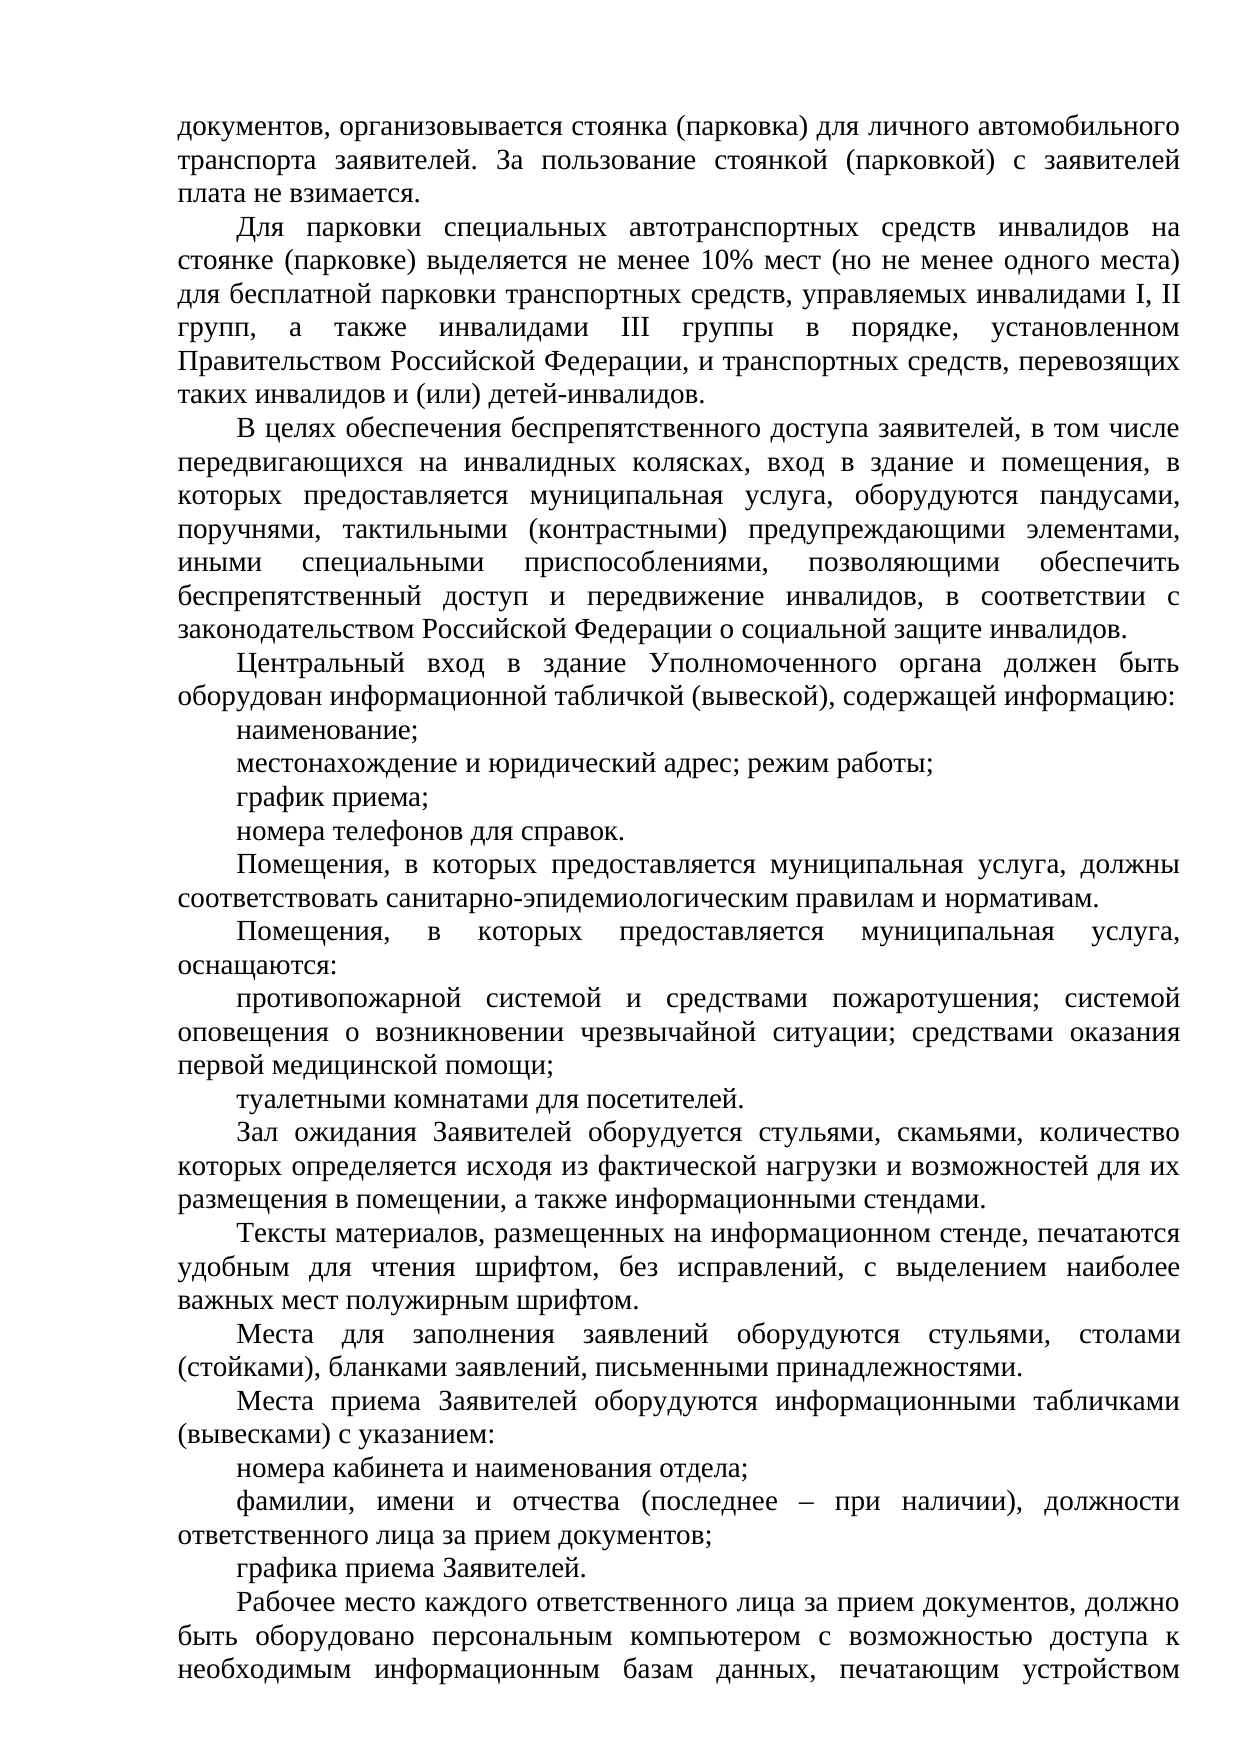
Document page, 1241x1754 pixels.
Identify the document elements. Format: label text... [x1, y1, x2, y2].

text графика приема Заявителей. [177, 1551, 1181, 1584]
text Помещения, в которых предоставляется муниципальная услуга, оснащаются: [177, 913, 1181, 980]
text фамилии, имени и отчества (последнее – при наличии), должности ответственного лица за прием документов; [177, 1483, 1181, 1551]
text местонахождение и юридический адрес; режим работы; [177, 746, 1181, 779]
text Помещения, в которых предоставляется муниципальная услуга, должны соответствовать санитарно-эпидемиологическим правилам и нормативам. [177, 846, 1181, 913]
text Зал ожидания Заявителей оборудуется стульями, скамьями, количество которых определяется исходя из фактической нагрузки и возможностей для их размещения в помещении, а также информационными стендами. [177, 1114, 1181, 1215]
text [177, 1584, 1181, 1685]
text номера кабинета и наименования отдела; [177, 1450, 1181, 1483]
text Центральный вход в здание Уполномоченного органа должен быть оборудован информационной табличкой (вывеской), содержащей информацию: [177, 645, 1181, 712]
text Места приема Заявителей оборудуются информационными табличками (вывесками) с указанием: [177, 1383, 1181, 1450]
text противопожарной системой и средствами пожаротушения; системой оповещения о возникновении чрезвычайной ситуации; средствами оказания первой медицинской помощи; [177, 980, 1181, 1081]
text Для парковки специальных автотранспортных средств инвалидов на стоянке (парковке) выделяется не менее 10% мест (но не менее одного места) для бесплатной парковки транспортных средств, управляемых инвалидами I, II групп, а также инвалидами III группы в порядке, установленном Правительством Российской Федерации, и транспортных средств, перевозящих таких инвалидов и (или) детей-инвалидов. [177, 209, 1181, 410]
text график приема; [177, 779, 1181, 813]
text номера телефонов для справок. [177, 813, 1181, 846]
text Места для заполнения заявлений оборудуются стульями, столами (стойками), бланками заявлений, письменными принадлежностями. [177, 1316, 1181, 1383]
text В целях обеспечения беспрепятственного доступа заявителей, в том числе передвигающихся на инвалидных колясках, вход в здание и помещения, в которых предоставляется муниципальная услуга, оборудуются пандусами, поручнями, тактильными (контрастными) предупреждающими элементами, иными специальными приспособлениями, позволяющими обеспечить беспрепятственный доступ и передвижение инвалидов, в соответствии с законодательством Российской Федерации о социальной защите инвалидов. [177, 410, 1181, 645]
text Тексты материалов, размещенных на информационном стенде, печатаются удобным для чтения шрифтом, без исправлений, с выделением наиболее важных мест полужирным шрифтом. [177, 1215, 1181, 1316]
text туалетными комнатами для посетителей. [177, 1081, 1181, 1114]
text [177, 108, 1181, 209]
text наименование; [177, 712, 1181, 746]
